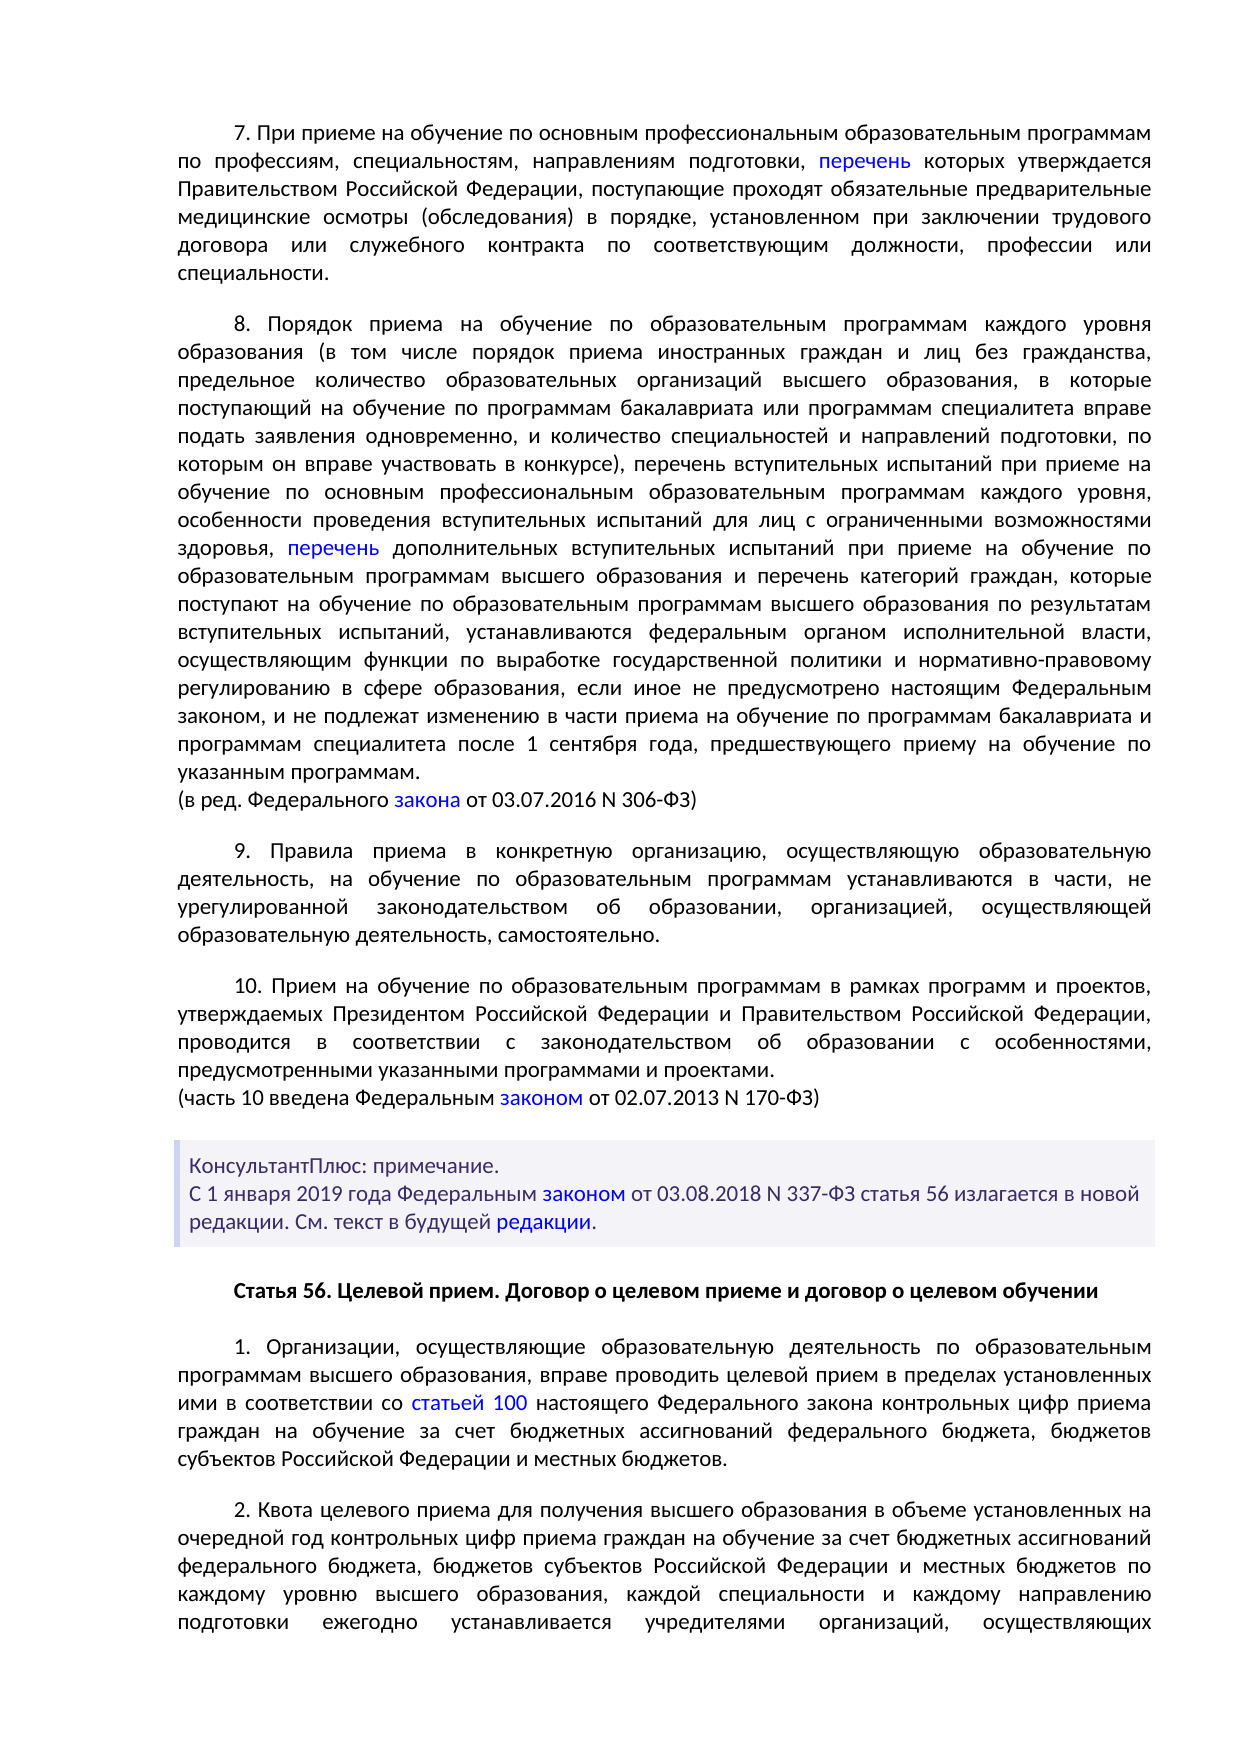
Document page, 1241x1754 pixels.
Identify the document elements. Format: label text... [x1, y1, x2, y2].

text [177, 1495, 1152, 1636]
title Статья 56. Целевой прием. Договор о целевом приеме и договор о целевом обучении [177, 1276, 1152, 1304]
text (часть 10 введена Федеральным законом от 02.07.2013 N 170-ФЗ) [177, 1083, 1152, 1112]
text 7. При приеме на обучение по основным профессиональным образовательным программам по профессиям, специальностям, направлениям подготовки, перечень которых утверждается Правительством Российской Федерации, поступающие проходят обязательные предварительные медицинские осмотры (обследования) в порядке, установленном при заключении трудового договора или служебного контракта по соответствующим должности, профессии или специальности. [177, 118, 1152, 286]
text 10. Прием на обучение по образовательным программам в рамках программ и проектов, утверждаемых Президентом Российской Федерации и Правительством Российской Федерации, проводится в соответствии с законодательством об образовании с особенностями, предусмотренными указанными программами и проектами. [177, 971, 1152, 1083]
text 8. Порядок приема на обучение по образовательным программам каждого уровня образования (в том числе порядок приема иностранных граждан и лиц без гражданства, предельное количество образовательных организаций высшего образования, в которые поступающий на обучение по программам бакалавриата или программам специалитета вправе подать заявления одновременно, и количество специальностей и направлений подготовки, по которым он вправе участвовать в конкурсе), перечень вступительных испытаний при приеме на обучение по основным профессиональным образовательным программам каждого уровня, особенности проведения вступительных испытаний для лиц с ограниченными возможностями здоровья, перечень дополнительных вступительных испытаний при приеме на обучение по образовательным программам высшего образования и перечень категорий граждан, которые поступают на обучение по образовательным программам высшего образования по результатам вступительных испытаний, устанавливаются федеральным органом исполнительной власти, осуществляющим функции по выработке государственной политики и нормативно-правовому регулированию в сфере образования, если иное не предусмотрено настоящим Федеральным законом, и не подлежат изменению в части приема на обучение по программам бакалавриата и программам специалитета после 1 сентября года, предшествующего приему на обучение по указанным программам. [177, 309, 1152, 786]
text (в ред. Федерального закона от 03.07.2016 N 306-ФЗ) [177, 786, 1152, 813]
text 9. Правила приема в конкретную организацию, осуществляющую образовательную деятельность, на обучение по образовательным программам устанавливаются в части, не урегулированной законодательством об образовании, организацией, осуществляющей образовательную деятельность, самостоятельно. [177, 836, 1152, 948]
table_header КонсультантПлюс: примечание. С 1 января 2019 года Федеральным законом от 03.08.2018 N 337-ФЗ статья 56 излагается в новой редакции. См. текст в будущей редакции. [180, 1140, 1149, 1247]
text 1. Организации, осуществляющие образовательную деятельность по образовательным программам высшего образования, вправе проводить целевой прием в пределах установленных ими в соответствии со статьей 100 настоящего Федерального закона контрольных цифр приема граждан на обучение за счет бюджетных ассигнований федерального бюджета, бюджетов субъектов Российской Федерации и местных бюджетов. [177, 1332, 1152, 1472]
